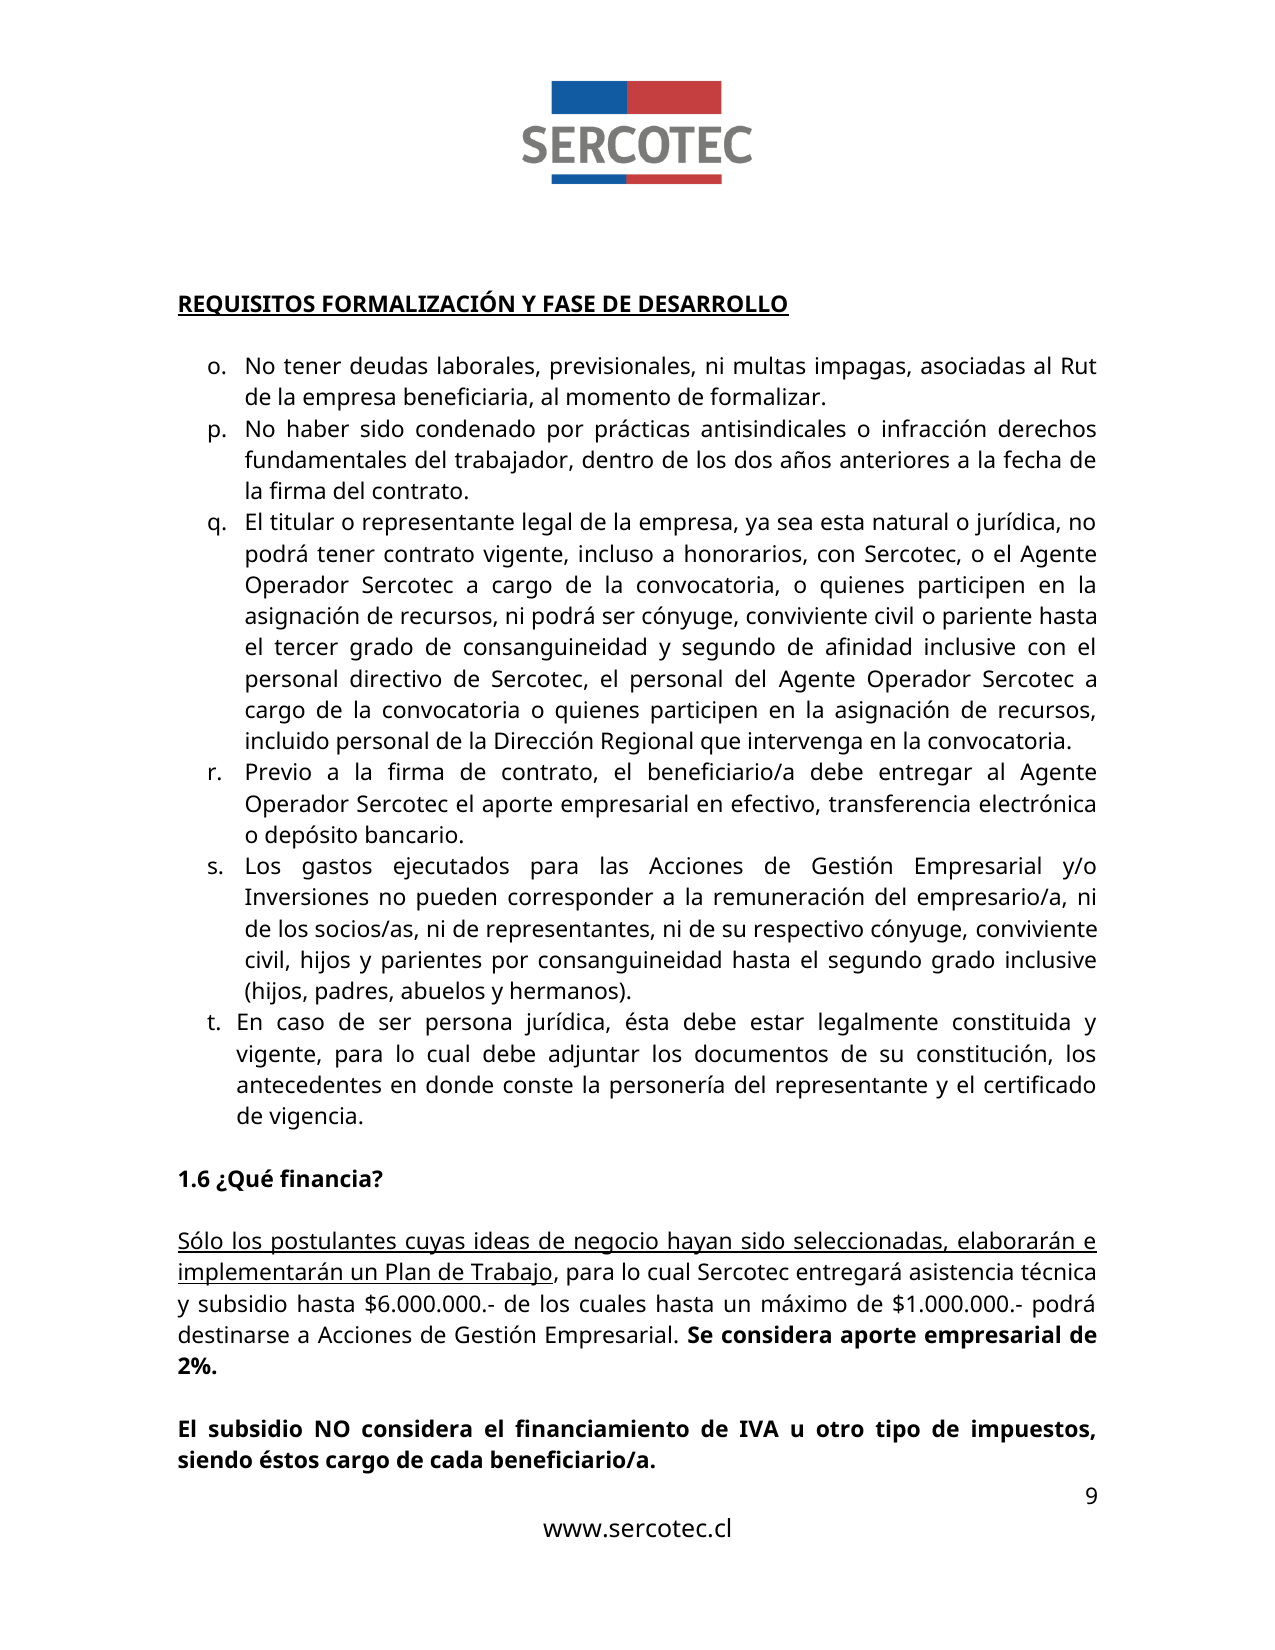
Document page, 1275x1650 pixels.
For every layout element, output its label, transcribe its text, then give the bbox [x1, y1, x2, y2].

text El subsidio NO considera el financiamiento de IVA u otro tipo de impuestos, siendo éstos cargo de cada beneficiario/a. [177, 1412, 1098, 1475]
text Sólo los postulantes cuyas ideas de negocio hayan sido seleccionadas, elaborarán e implementarán un Plan de Trabajo, para lo cual Sercotec entregará asistencia técnica y subsidio hasta $6.000.000.- de los cuales hasta un máximo de $1.000.000.- podrá destinarse a Acciones de Gestión Empresarial. Se considera aporte empresarial de 2%. [177, 1225, 1098, 1381]
text REQUISITOS FORMALIZACIÓN Y FASE DE DESARROLLO [177, 287, 1098, 319]
subtitle 1.6 ¿Qué financia? [177, 1162, 1098, 1194]
list Los gastos ejecutados para las Acciones de Gestión Empresarial y/o Inversiones no pueden corresponder a la remuneración del empresario/a, ni de los socios/as, ni de representantes, ni de su respectivo cónyuge, conviviente civil, hijos y parientes por consanguineidad hasta el segundo grado inclusive (hijos, padres, abuelos y hermanos). [207, 850, 1098, 1006]
list Previo a la firma de contrato, el beneficiario/a debe entregar al Agente Operador Sercotec el aporte empresarial en efectivo, transferencia electrónica o depósito bancario. [207, 756, 1098, 850]
list No tener deudas laborales, previsionales, ni multas impagas, asociadas al Rut de la empresa beneficiaria, al momento de formalizar. [207, 350, 1098, 412]
list El titular o representante legal de la empresa, ya sea esta natural o jurídica, no podrá tener contrato vigente, incluso a honorarios, con Sercotec, o el Agente Operador Sercotec a cargo de la convocatoria, o quienes participen en la asignación de recursos, ni podrá ser cónyuge, conviviente civil o pariente hasta el tercer grado de consanguineidad y segundo de afinidad inclusive con el personal directivo de Sercotec, el personal del Agente Operador Sercotec a cargo de la convocatoria o quienes participen en la asignación de recursos, incluido personal de la Dirección Regional que intervenga en la convocatoria. [207, 506, 1098, 756]
picture [512, 73, 763, 194]
list En caso de ser persona jurídica, ésta debe estar legalmente constituida y vigente, para lo cual debe adjuntar los documentos de su constitución, los antecedentes en donde conste la personería del representante y el certificado de vigencia. [207, 1006, 1098, 1131]
list No haber sido condenado por prácticas antisindicales o infracción derechos fundamentales del trabajador, dentro de los dos años anteriores a la fecha de la firma del contrato. [207, 412, 1098, 506]
